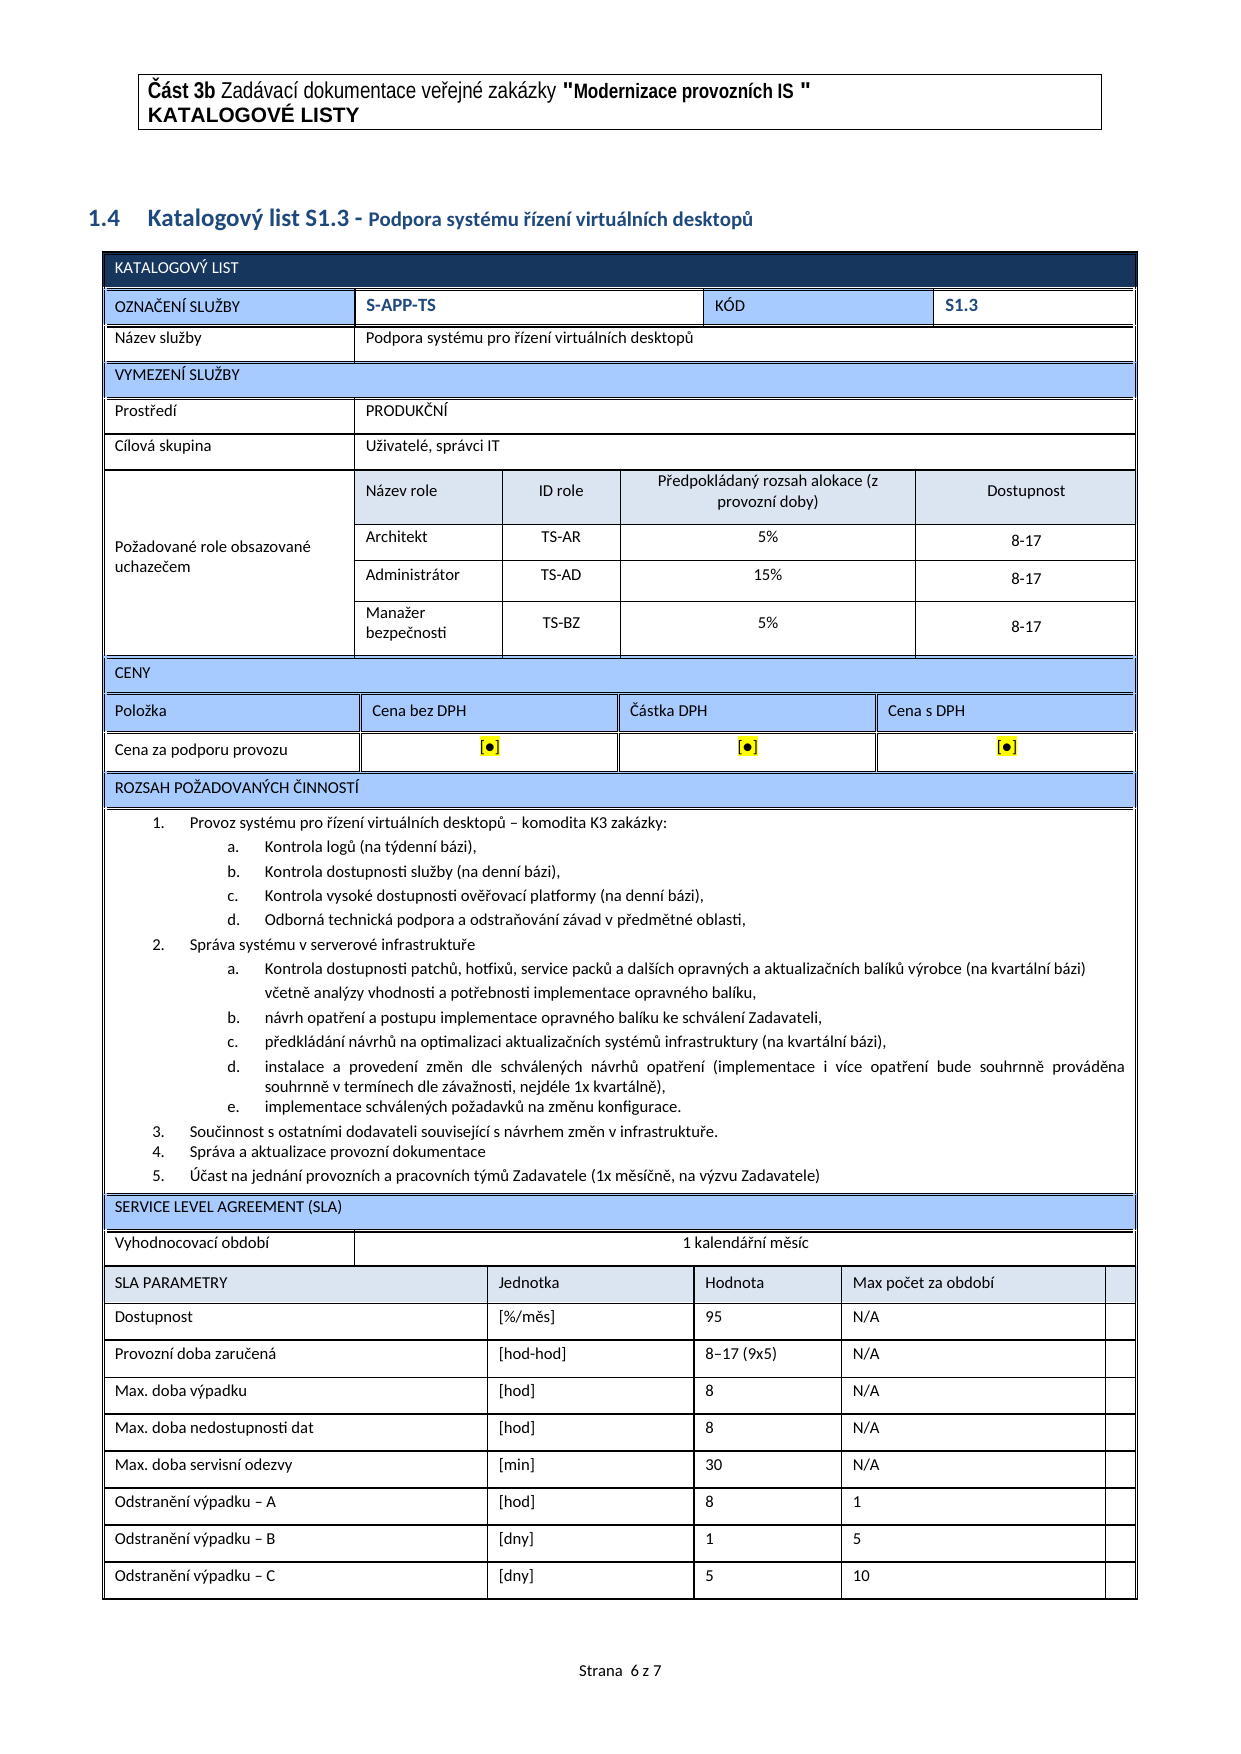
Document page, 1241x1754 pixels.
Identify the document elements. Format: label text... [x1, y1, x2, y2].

table_cell [dny] [488, 1563, 693, 1598]
table_cell [hod] [488, 1415, 693, 1450]
table_cell Podpora systému pro řízení virtuálních desktopů [355, 324, 1137, 361]
table_cell 8-17 [916, 561, 1135, 601]
subtitle Katalogový list S1.3 - Podpora systému řízení virtuálních desktopů [88, 202, 1092, 233]
table_cell [●] [362, 734, 617, 771]
table_cell Odstranění výpadku – A [105, 1489, 487, 1524]
table_cell 5% [621, 602, 915, 655]
table_cell 1 kalendářní měsíc [355, 1229, 1137, 1265]
table_cell 30 [695, 1452, 841, 1487]
table_cell [1106, 1415, 1135, 1450]
table_cell 1 [695, 1526, 841, 1561]
table_cell Požadované role obsazované uchazečem [105, 471, 354, 655]
table_cell 95 [695, 1304, 841, 1339]
table_cell Cena za podporu provozu [103, 731, 361, 771]
table_cell Cena s DPH [878, 692, 1135, 731]
table_cell [hod] [488, 1489, 693, 1524]
table_cell 10 [842, 1563, 1105, 1598]
table_cell [1106, 1378, 1135, 1413]
table_cell [●] [877, 731, 1137, 771]
table_cell [1106, 1452, 1135, 1487]
table_cell [min] [488, 1452, 693, 1487]
table_cell VYMEZENÍ SLUŽBY [105, 361, 1135, 397]
table_cell 8 [695, 1378, 841, 1413]
table_cell SERVICE LEVEL AGREEMENT (SLA) [103, 1193, 1137, 1229]
table_cell ID role [503, 471, 620, 524]
table_cell 5 [695, 1563, 841, 1598]
table_cell Max. doba nedostupnosti dat [105, 1415, 487, 1450]
table_cell SLA PARAMETRY [105, 1267, 487, 1302]
table_cell 8-17 [916, 525, 1135, 559]
table_cell [hod] [488, 1378, 693, 1413]
table_cell Položka [105, 692, 359, 731]
table_cell Provozní doba zaručená [105, 1341, 487, 1376]
table_cell Max počet za období [842, 1267, 1105, 1302]
table_header KATALOGOVÝ LIST [105, 255, 1135, 287]
table_cell N/A [842, 1304, 1105, 1339]
table_cell Architekt [355, 525, 502, 559]
table_cell TS-BZ [503, 602, 620, 655]
table_cell S1.3 [934, 288, 1135, 324]
table_cell 8–17 (9x5) [695, 1341, 841, 1376]
table_cell PRODUKČNÍ [355, 397, 1135, 433]
table_cell N/A [842, 1452, 1105, 1487]
table_cell Název role [355, 471, 502, 524]
table_cell Vyhodnocovací období [103, 1229, 354, 1265]
table_cell [%/měs] [488, 1304, 693, 1339]
table_cell [1106, 1267, 1135, 1302]
table_cell Uživatelé, správci IT [355, 435, 1135, 469]
table_cell 8 [695, 1415, 841, 1450]
table_cell OZNAČENÍ SLUŽBY [105, 288, 354, 324]
table_cell N/A [842, 1415, 1105, 1450]
table_cell Dostupnost [105, 1304, 487, 1339]
table_cell [1106, 1526, 1135, 1561]
table_cell Cílová skupina [105, 435, 354, 469]
table_cell N/A [842, 1378, 1105, 1413]
table_cell Částka DPH [620, 695, 875, 731]
table_cell [dny] [488, 1526, 693, 1561]
table_cell S-APP-TS [356, 291, 703, 324]
table_cell Dostupnost [916, 471, 1135, 524]
table_cell 15% [621, 561, 915, 601]
table_cell TS-AR [503, 525, 620, 559]
table_cell [1106, 1489, 1135, 1524]
table_cell Cena bez DPH [362, 695, 617, 731]
table_cell Prostředí [105, 397, 354, 433]
table_cell Název služby [103, 324, 354, 361]
table_cell Max. doba výpadku [105, 1378, 487, 1413]
table_cell Jednotka [488, 1267, 693, 1302]
table_cell [1106, 1304, 1135, 1339]
table_cell 1 [842, 1489, 1105, 1524]
table_cell N/A [842, 1341, 1105, 1376]
table_cell Max. doba servisní odezvy [105, 1452, 487, 1487]
table_cell Hodnota [695, 1267, 841, 1302]
table_cell Administrátor [355, 561, 502, 601]
table_cell [1106, 1563, 1135, 1598]
table_cell Předpokládaný rozsah alokace (z provozní doby) [621, 471, 915, 524]
table_cell KÓD [704, 291, 933, 324]
table_cell Odstranění výpadku – C [105, 1563, 487, 1598]
table_cell ROZSAH POŽADOVANÝCH ČINNOSTÍ [105, 771, 1135, 807]
table_cell CENY [103, 655, 1137, 692]
table_cell 5% [621, 525, 915, 559]
table_cell 8 [695, 1489, 841, 1524]
table_cell [hod-hod] [488, 1341, 693, 1376]
table_cell Provoz systému pro řízení virtuálních desktopů – komodita K3 zakázky: Kontrola logů (na týdenní bázi), Kontrola dostupnosti služby (na denní bázi), Kontrola vysoké dostupnosti ověřovací platformy (na denní bázi), Odborná technická podpora a odstraňování závad v předmětné oblasti, Správa systému v serverové infrastruktuře Kontrola dostupnosti patchů, hotfixů, service packů a dalších opravných a aktualizačních balíků výrobce (na kvartální bázi) včetně analýzy vhodnosti a potřebnosti implementace opravného balíku, návrh opatření a postupu implementace opravného balíku ke schválení Zadavateli, předkládání návrhů na optimalizaci aktualizačních systémů infrastruktury (na kvartální bázi), instalace a provedení změn dle schválených návrhů opatření (implementace i více opatření bude souhrnně prováděna souhrnně v termínech dle závažnosti, nejdéle 1x kvartálně), implementace schválených požadavků na změnu konfigurace. Součinnost s ostatními dodavateli související s návrhem změn v infrastruktuře. Správa a aktualizace provozní dokumentace Účast na jednání provozních a pracovních týmů Zadavatele (1x měsíčně, na výzvu Zadavatele) [105, 807, 1135, 1193]
table_cell Odstranění výpadku – B [105, 1526, 487, 1561]
table_cell [●] [620, 734, 875, 771]
table_cell TS-AD [503, 561, 620, 601]
table_cell 8-17 [916, 602, 1135, 655]
table_cell [1106, 1341, 1135, 1376]
table_cell 5 [842, 1526, 1105, 1561]
table_cell Manažer bezpečnosti [355, 602, 502, 655]
